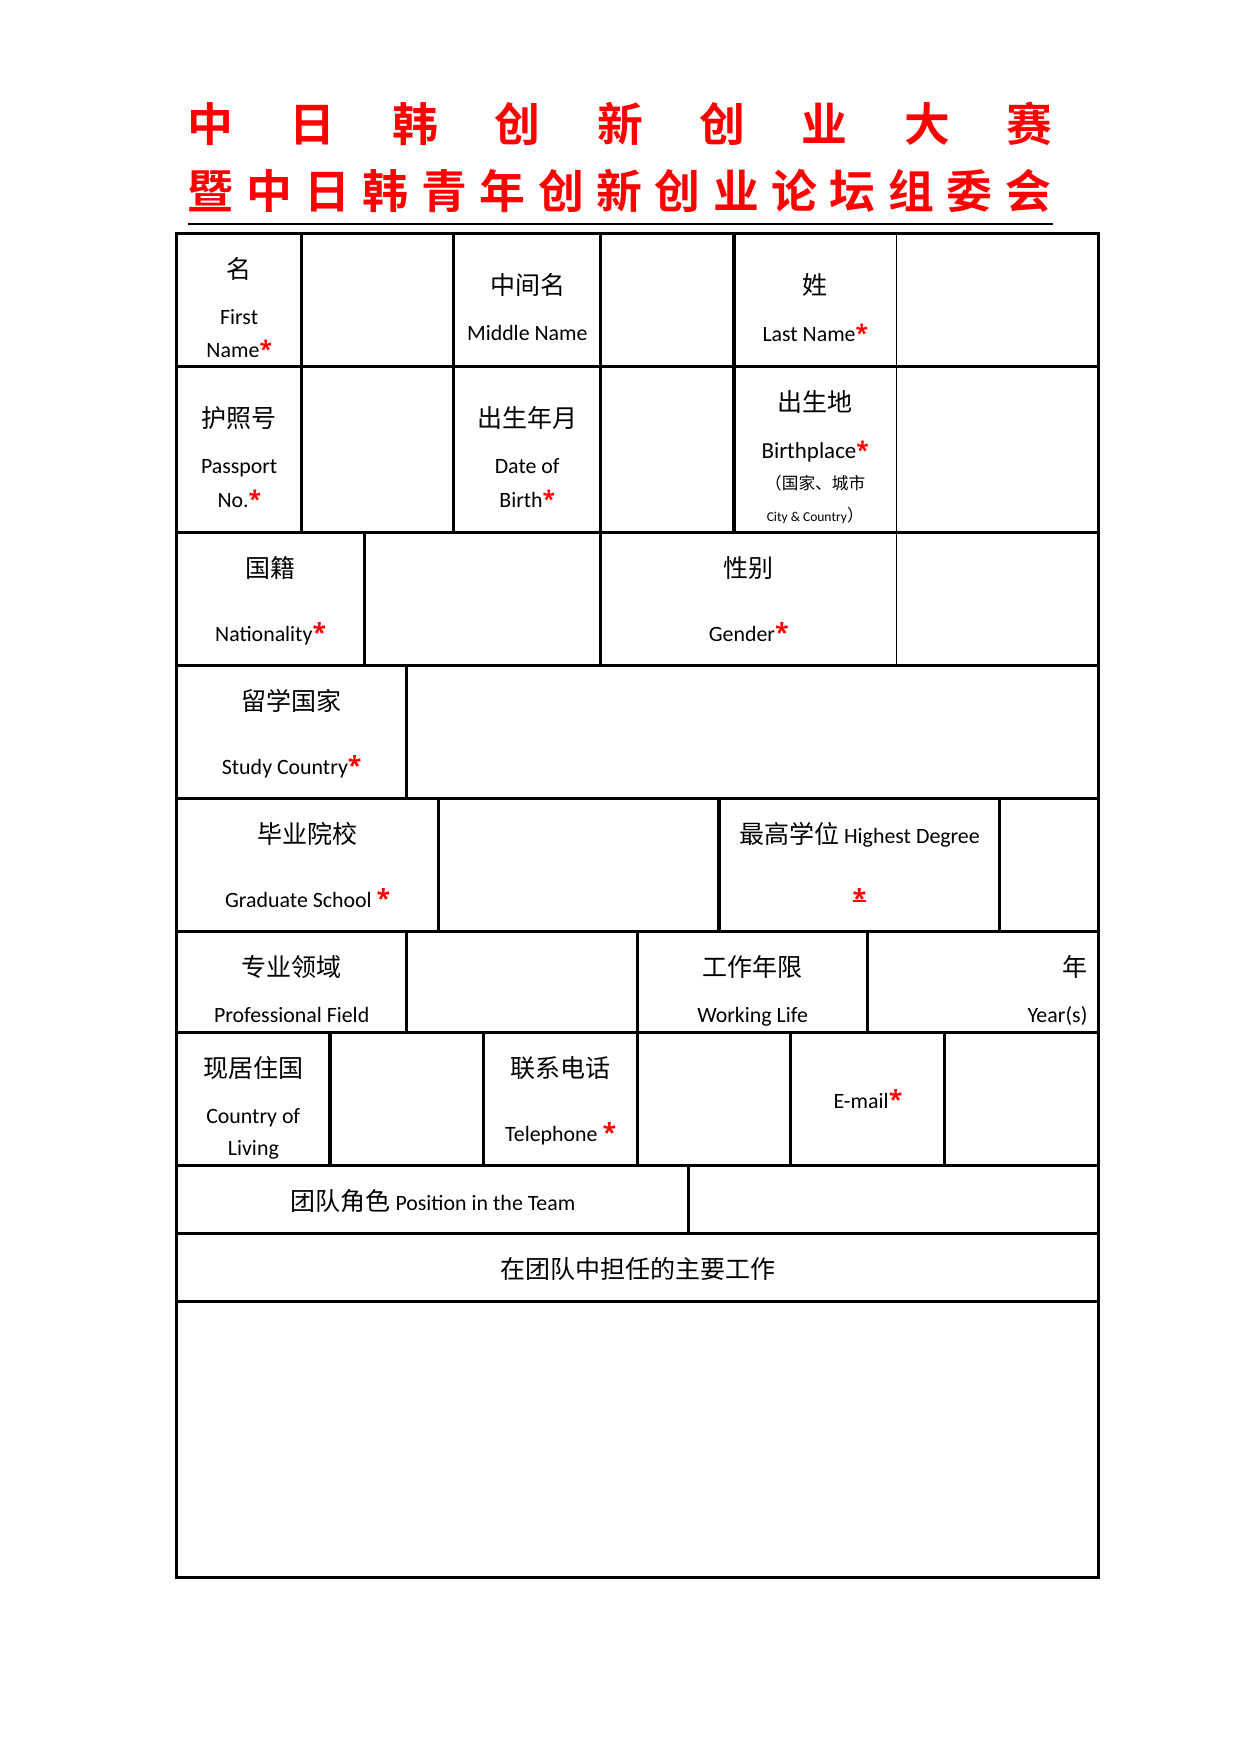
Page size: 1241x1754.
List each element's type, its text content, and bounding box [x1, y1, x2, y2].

table_cell E-mail* [792, 1034, 943, 1164]
table_cell [639, 1034, 789, 1164]
table_cell [303, 235, 452, 365]
table_cell 工作年限 Working Life [639, 933, 866, 1031]
table_cell [178, 1303, 1097, 1576]
table_cell [332, 1034, 482, 1164]
table_cell 出生地 Birthplace* （国家、城市 City & Country） [736, 368, 896, 531]
table_cell [303, 368, 452, 531]
table_cell [946, 1034, 1097, 1164]
table_cell 现居住国 Country of Living [178, 1034, 328, 1164]
table_cell [897, 368, 1097, 531]
table_cell [408, 667, 1097, 797]
table_cell 性别 Gender* [602, 534, 896, 664]
table_cell 毕业院校 Graduate School * [178, 800, 437, 930]
table_cell 年 Year(s) [869, 933, 1097, 1031]
table_cell [408, 933, 636, 1031]
table_cell [602, 235, 732, 365]
table_cell 在团队中担任的主要工作 [178, 1235, 1097, 1300]
table_cell 最高学位Highest Degree * [721, 800, 998, 930]
table_cell [366, 534, 599, 664]
table_cell 联系电话 Telephone * [485, 1034, 636, 1164]
table_cell [1001, 800, 1097, 930]
table_cell [690, 1167, 1097, 1232]
table_cell [440, 800, 717, 930]
table_cell 留学国家 Study Country* [178, 667, 405, 797]
table_cell [897, 235, 1097, 365]
table_cell [602, 368, 732, 531]
table_cell [897, 534, 1097, 664]
table_cell 国籍 Nationality* [178, 534, 363, 664]
table_cell 中间名 Middle Name [455, 235, 599, 365]
table_cell 名 First Name* [178, 235, 300, 365]
table_cell 出生年月 Date of Birth* [455, 368, 599, 531]
table_cell 护照号 Passport No.* [178, 368, 300, 531]
table_cell 专业领域 Professional Field [178, 933, 405, 1031]
table_cell 团队角色 Position in the Team [178, 1167, 687, 1232]
table_cell 姓 Last Name* [736, 235, 896, 365]
